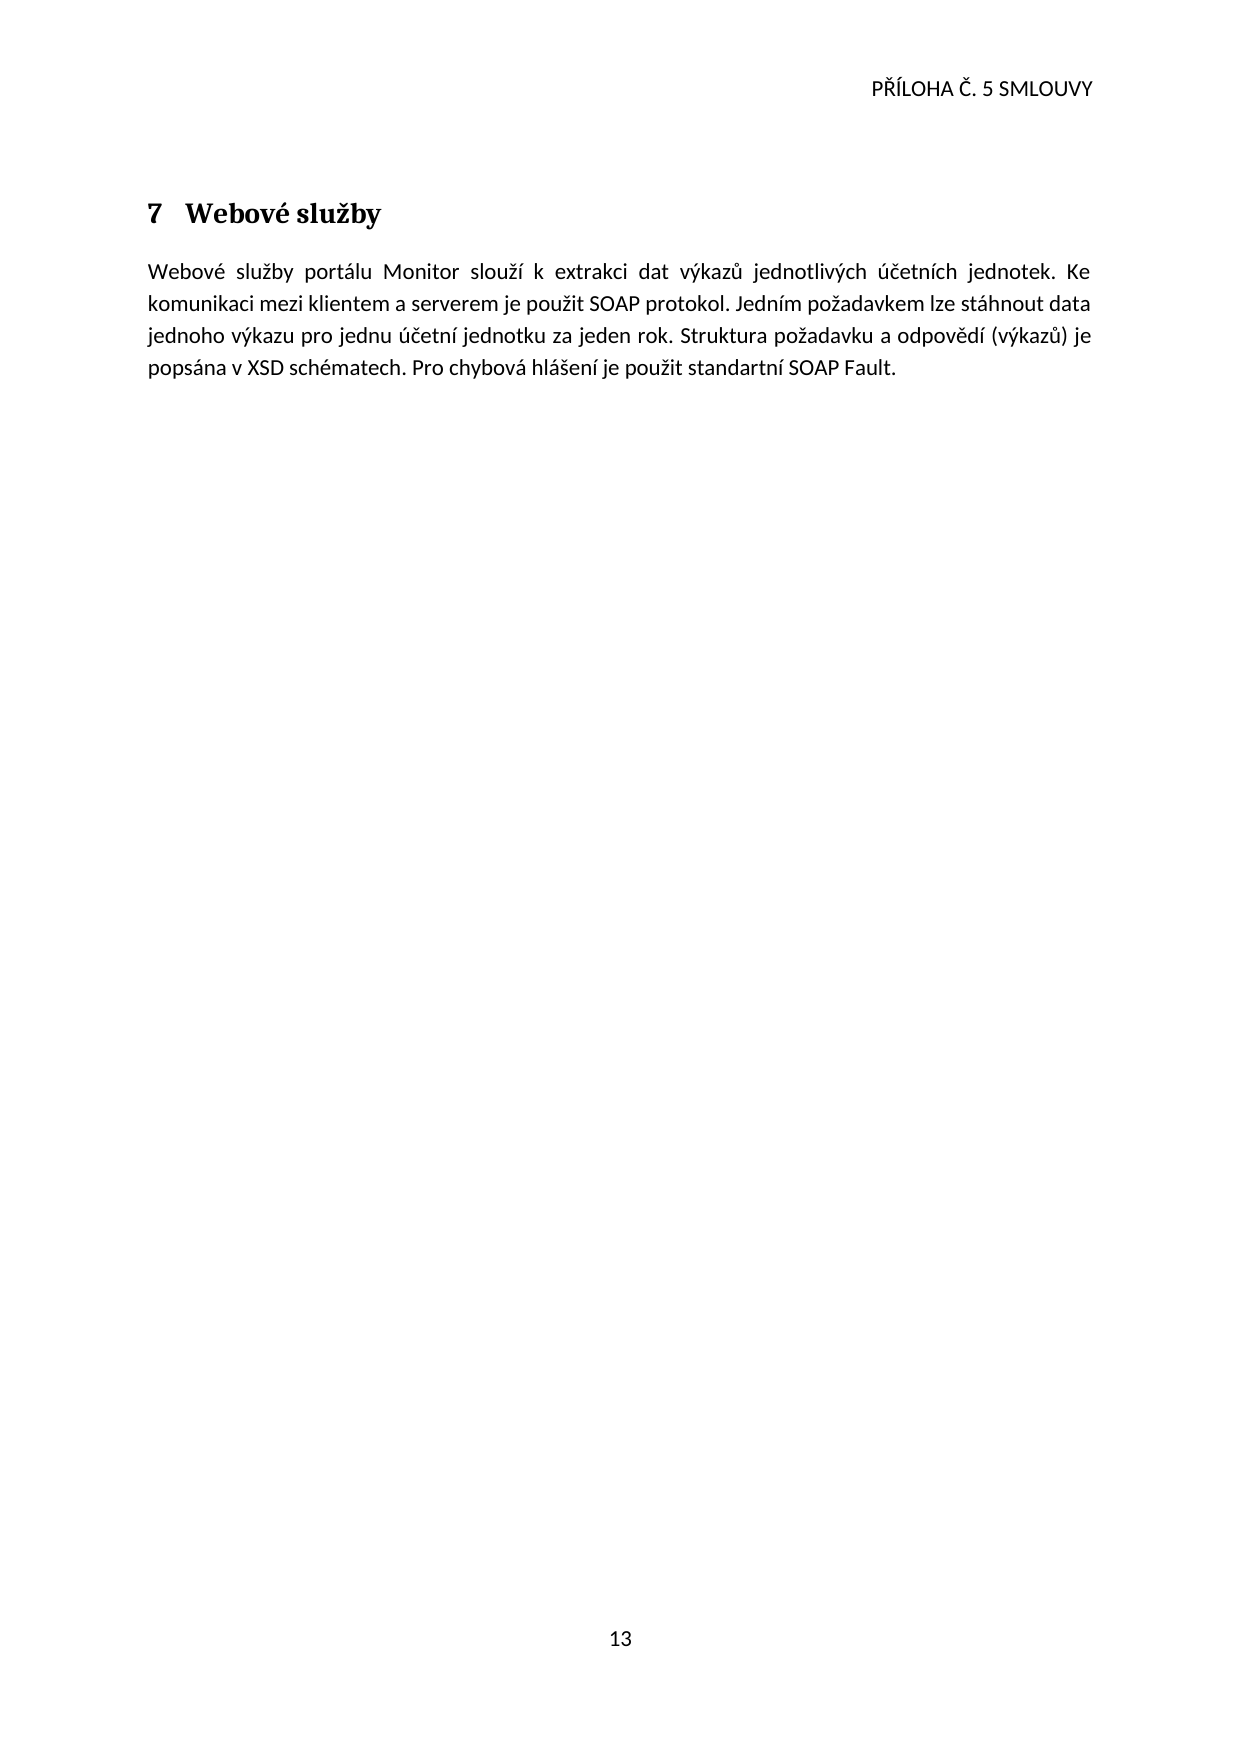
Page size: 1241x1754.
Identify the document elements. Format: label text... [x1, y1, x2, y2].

text Webové služby portálu Monitor slouží k extrakci dat výkazů jednotlivých účetních jednotek. Ke komunikaci mezi klientem a serverem je použit SOAP protokol. Jedním požadavkem lze stáhnout data jednoho výkazu pro jednu účetní jednotku za jeden rok. Struktura požadavku a odpovědí (výkazů) je popsána v XSD schématech. Pro chybová hlášení je použit standartní SOAP Fault. [148, 257, 1093, 382]
subtitle Webové služby [148, 198, 1093, 231]
